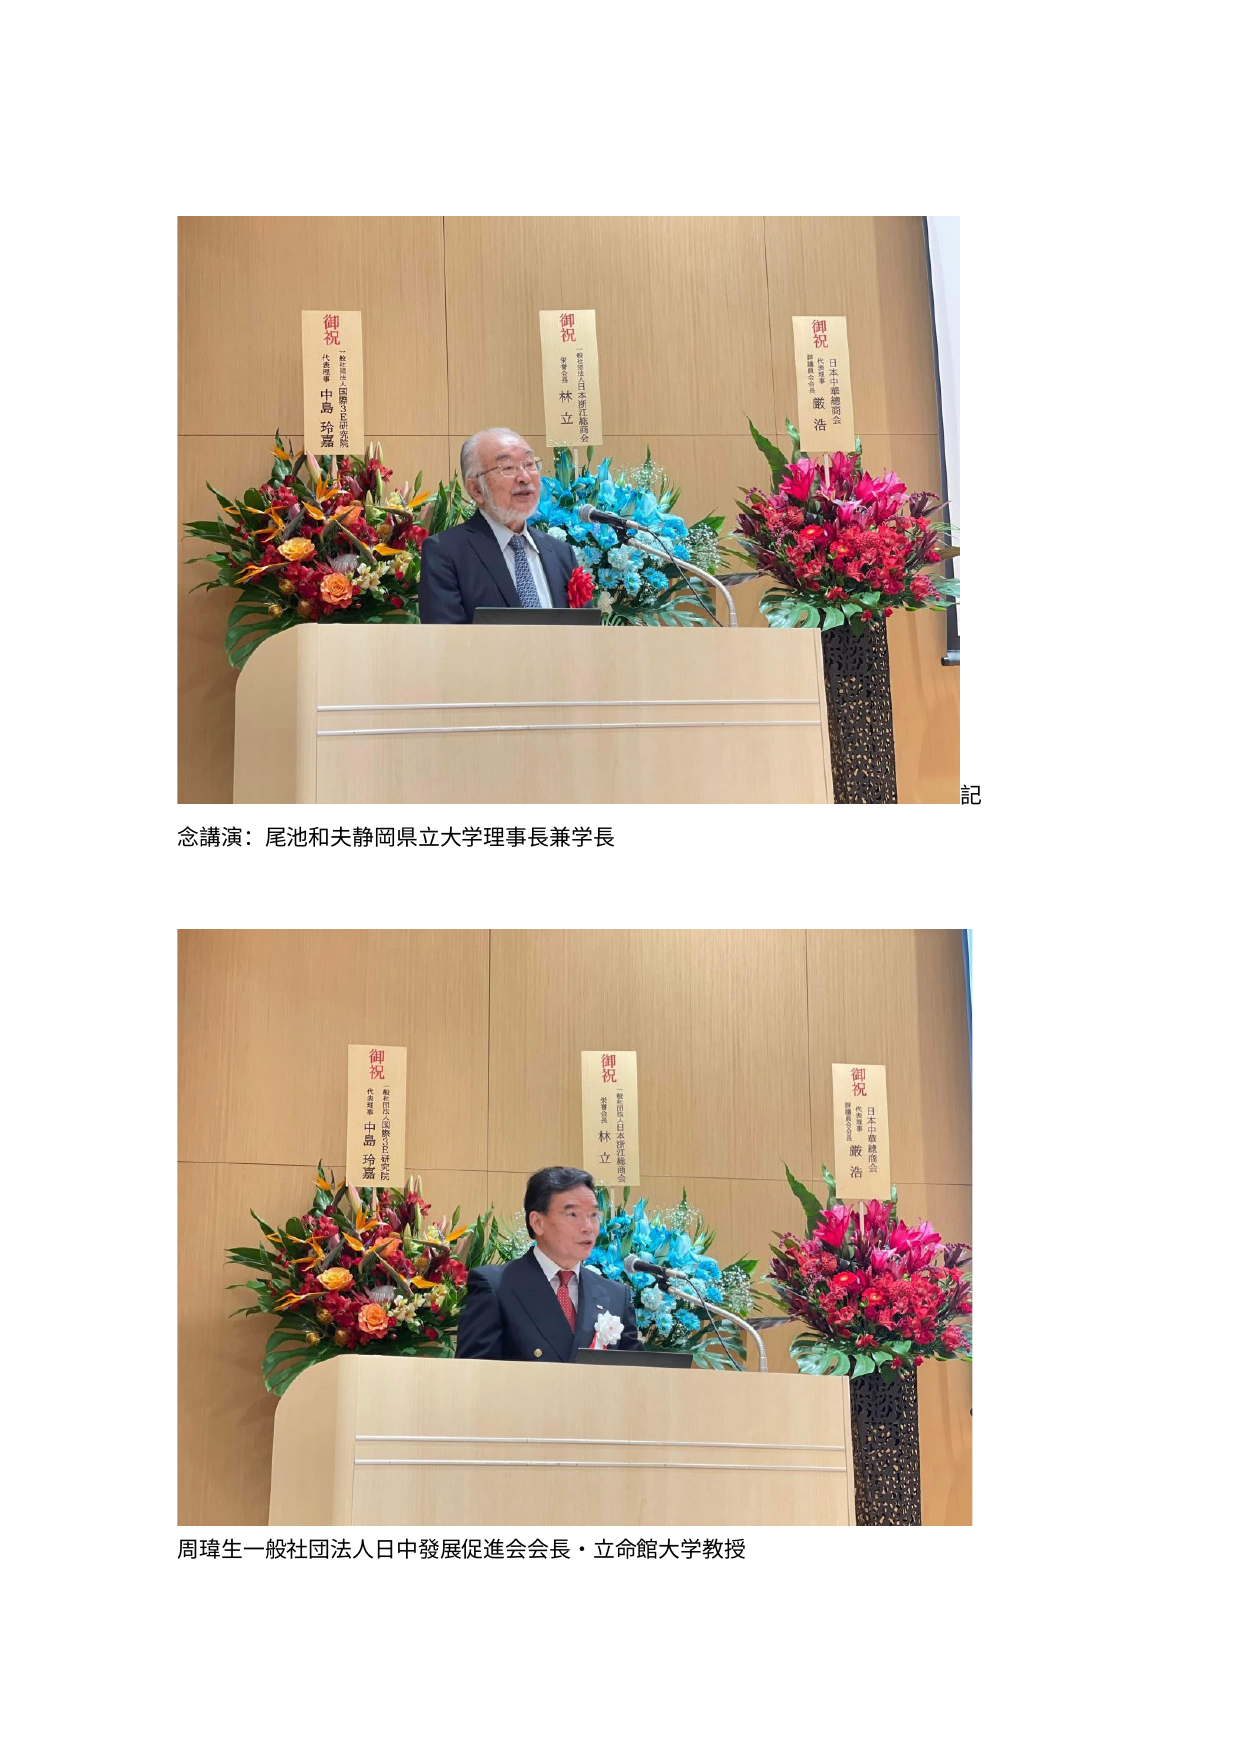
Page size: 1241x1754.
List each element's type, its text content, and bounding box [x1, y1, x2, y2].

picture [177, 216, 960, 804]
picture [177, 929, 973, 1526]
text 念講演：尾池和夫静岡県立大学理事長兼学長 [177, 817, 1063, 854]
text 周瑋生一般社団法人日中發展促進会会長・立命館大学教授 [177, 1529, 1063, 1567]
